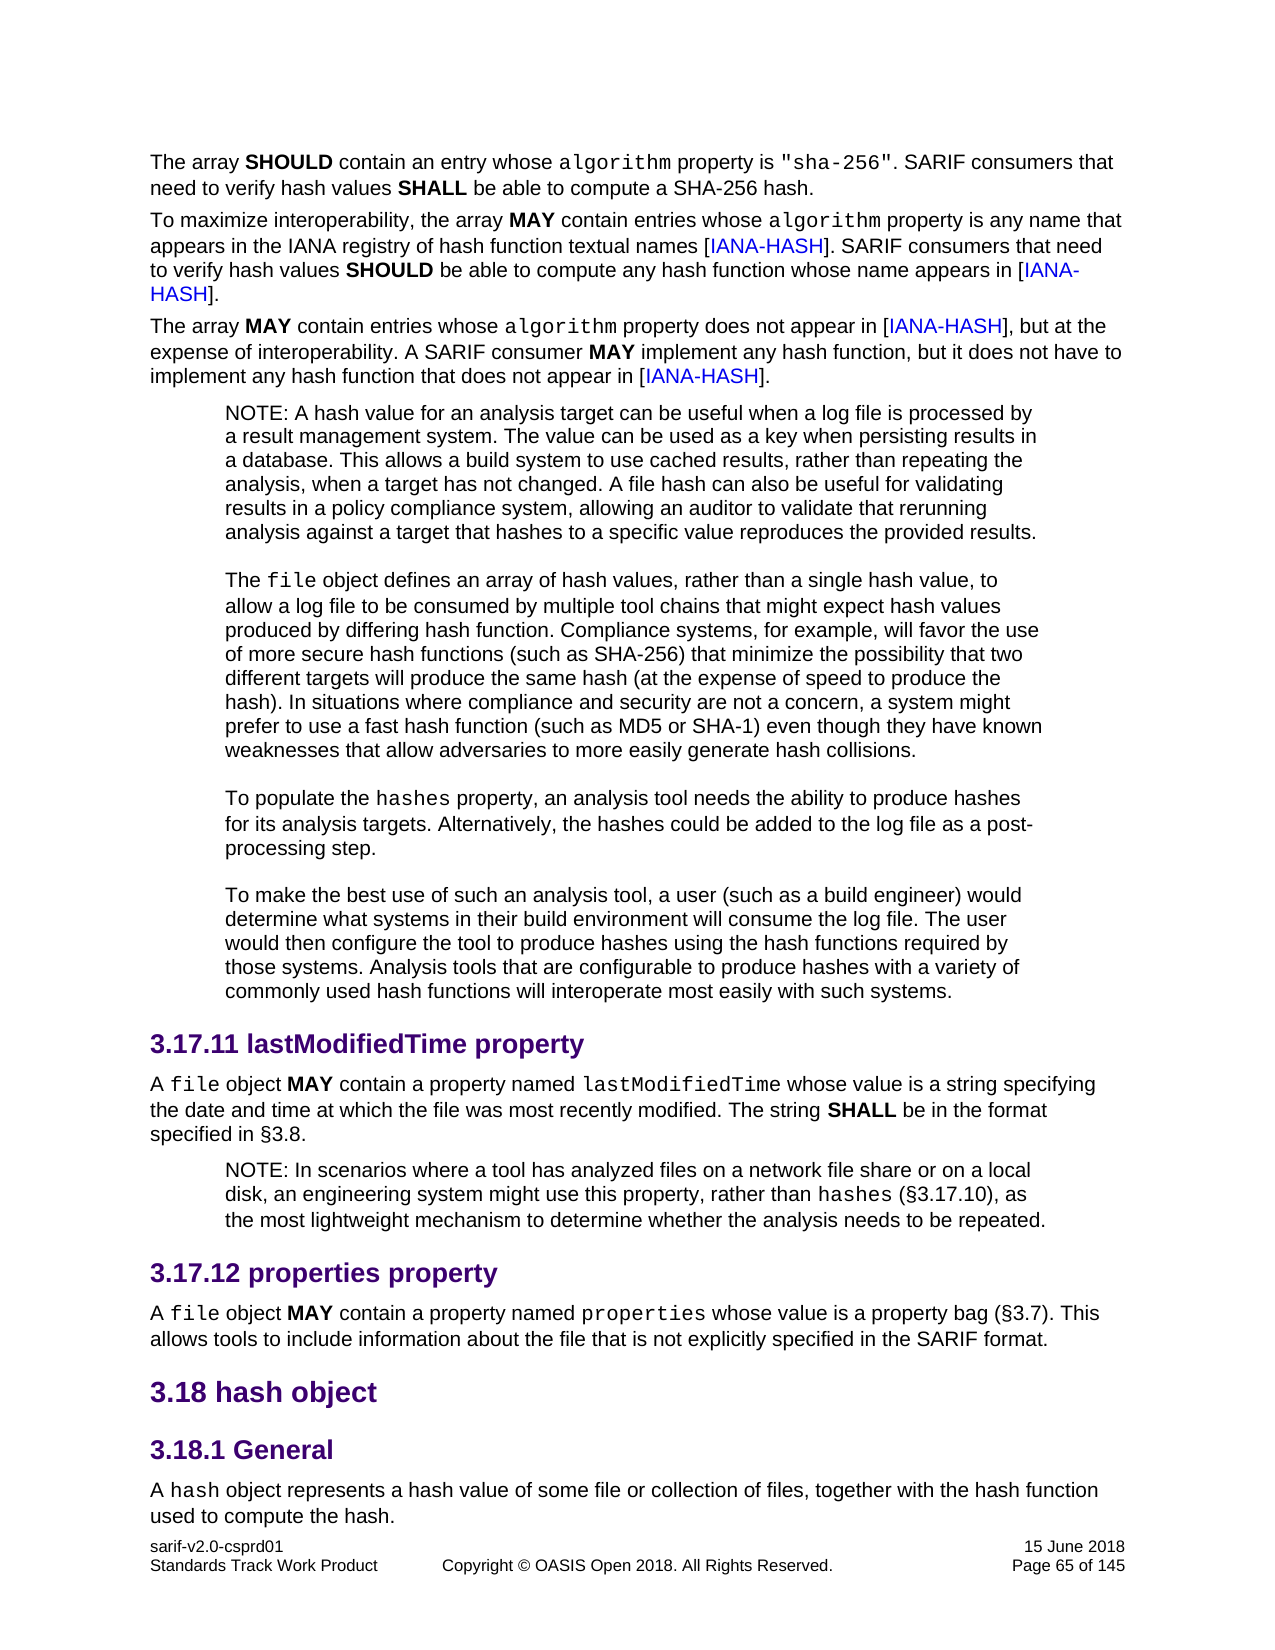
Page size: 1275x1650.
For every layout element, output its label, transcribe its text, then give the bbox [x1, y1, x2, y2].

subtitle hash object [150, 1375, 1125, 1409]
text A hash object represents a hash value of some file or collection of files, together with the hash function used to compute the hash. [150, 1478, 1125, 1527]
subtitle lastModifiedTime property [150, 1028, 1125, 1059]
text NOTE: In scenarios where a tool has analyzed files on a network file share or on a local disk, an engineering system might use this property, rather than hashes (§3.17.10), as the most lightweight mechanism to determine whether the analysis needs to be repeated. [225, 1158, 1050, 1232]
text To maximize interoperability, the array MAY contain entries whose algorithm property is any name that appears in the IANA registry of hash function textual names [IANA-HASH]. SARIF consumers that need to verify hash values SHOULD be able to compute any hash function whose name appears in [IANA-HASH]. [150, 208, 1125, 306]
text The array SHOULD contain an entry whose algorithm property is "sha-256". SARIF consumers that need to verify hash values SHALL be able to compute a SHA-256 hash. [150, 150, 1125, 200]
subtitle General [150, 1434, 1125, 1465]
subtitle properties property [150, 1257, 1125, 1288]
text NOTE: A hash value for an analysis target can be useful when a log file is processed by a result management system. The value can be used as a key when persisting results in a database. This allows a build system to use cached results, rather than repeating the analysis, when a target has not changed. A file hash can also be useful for validating results in a policy compliance system, allowing an auditor to validate that rerunning analysis against a target that hashes to a specific value reproduces the provided results. The file object defines an array of hash values, rather than a single hash value, to allow a log file to be consumed by multiple tool chains that might expect hash values produced by differing hash function. Compliance systems, for example, will favor the use of more secure hash functions (such as SHA-256) that minimize the possibility that two different targets will produce the same hash (at the expense of speed to produce the hash). In situations where compliance and security are not a concern, a system might prefer to use a fast hash function (such as MD5 or SHA-1) even though they have known weaknesses that allow adversaries to more easily generate hash collisions. To populate the hashes property, an analysis tool needs the ability to produce hashes for its analysis targets. Alternatively, the hashes could be added to the log file as a post-processing step. To make the best use of such an analysis tool, a user (such as a build engineer) would determine what systems in their build environment will consume the log file. The user would then configure the tool to produce hashes using the hash functions required by those systems. Analysis tools that are configurable to produce hashes with a variety of commonly used hash functions will interoperate most easily with such systems. [225, 400, 1050, 1003]
text A file object MAY contain a property named lastModifiedTime whose value is a string specifying the date and time at which the file was most recently modified. The string SHALL be in the format specified in §3.8. [150, 1072, 1125, 1146]
text A file object MAY contain a property named properties whose value is a property bag (§3.7). This allows tools to include information about the file that is not explicitly specified in the SARIF format. [150, 1301, 1125, 1350]
text The array MAY contain entries whose algorithm property does not appear in [IANA-HASH], but at the expense of interoperability. A SARIF consumer MAY implement any hash function, but it does not have to implement any hash function that does not appear in [IANA-HASH]. [150, 314, 1125, 388]
